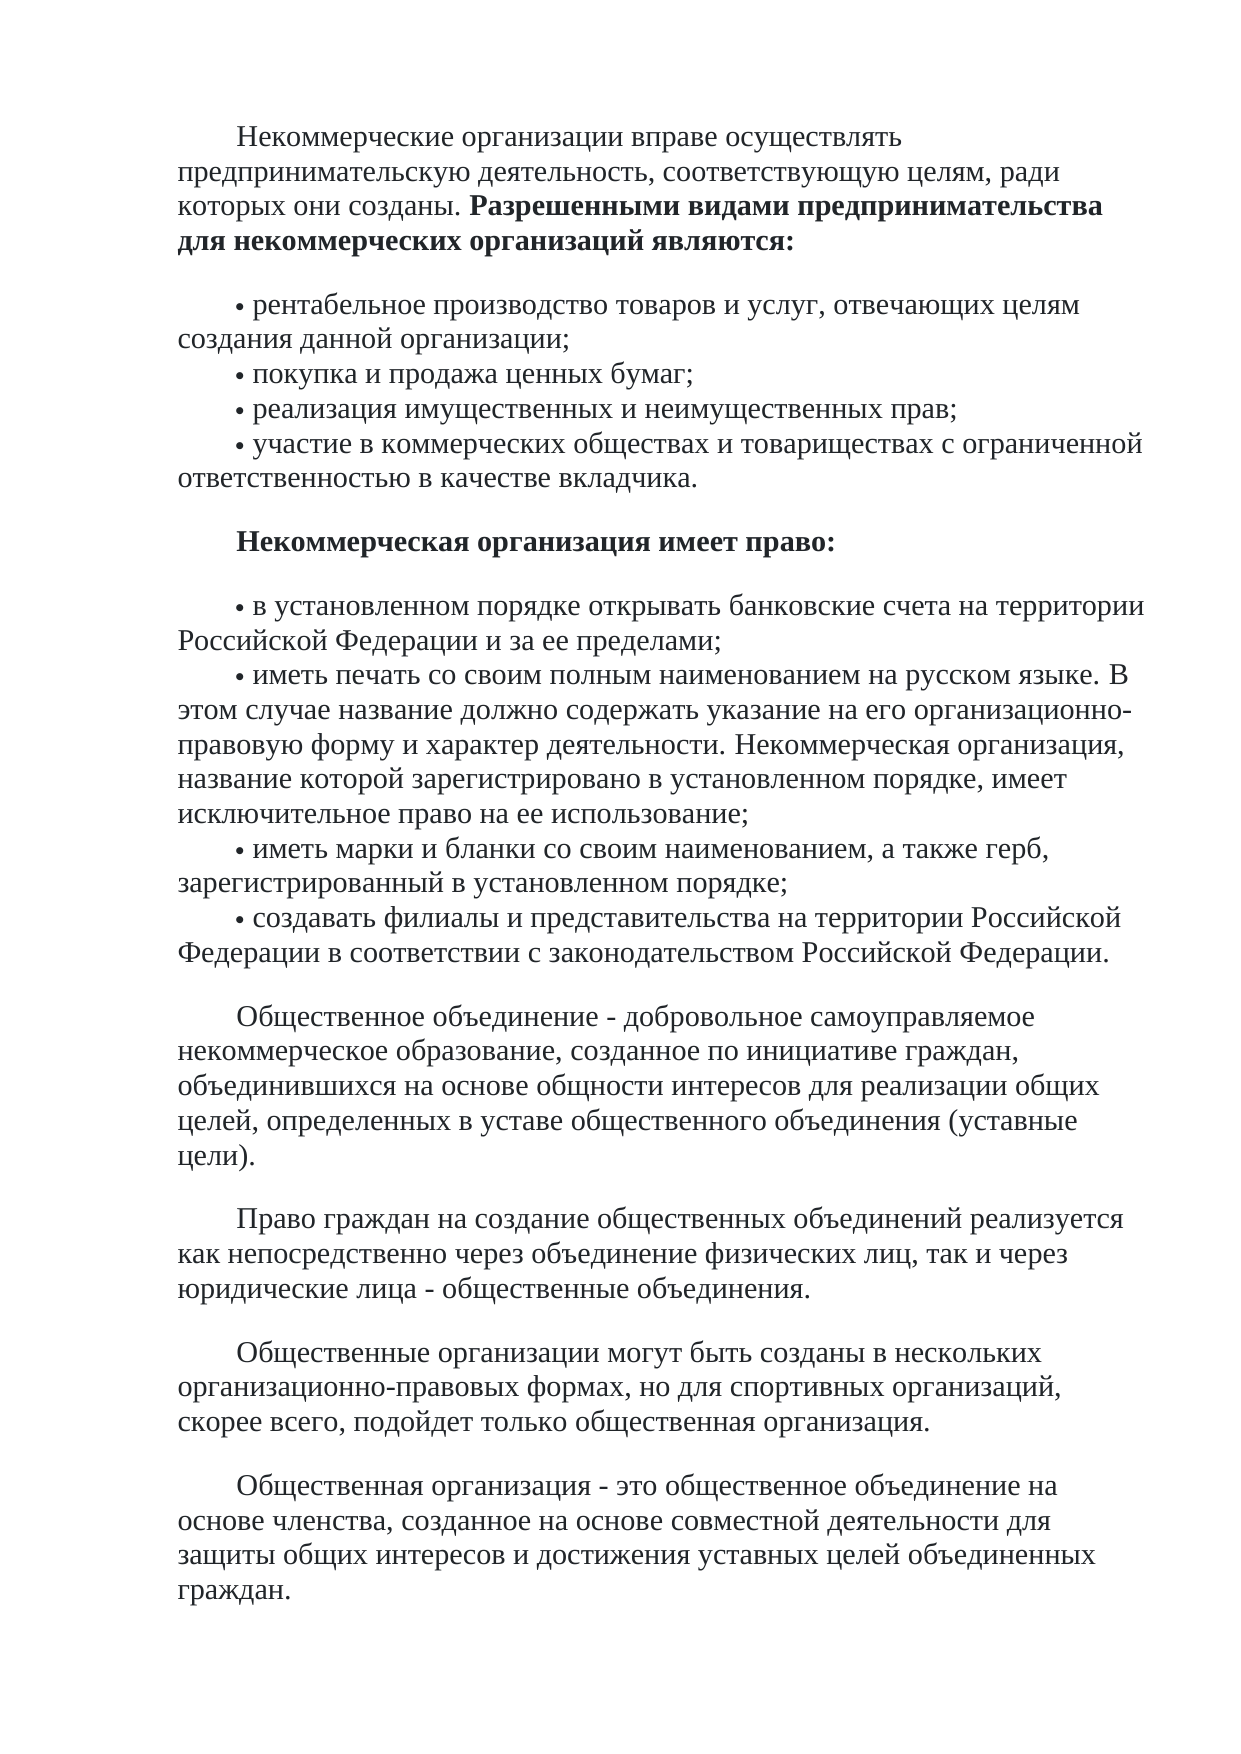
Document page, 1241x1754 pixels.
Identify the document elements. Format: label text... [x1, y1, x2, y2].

text Право граждан на создание общественных объединений реализуется как непосредственно через объединение физических лиц, так и через юридические лица - общественные объединения. [177, 1201, 1152, 1304]
list рентабельное производство товаров и услуг, отвечающих целям создания данной организации; [177, 286, 1152, 355]
list иметь печать со своим полным наименованием на русском языке. В этом случае название должно содержать указание на его организационно-правовую форму и характер деятельности. Некоммерческая организация, название которой зарегистрировано в установленном порядке, имеет исключительное право на ее использование; [177, 657, 1152, 830]
list покупка и продажа ценных бумаг; [177, 355, 1152, 390]
list реализация имущественных и неимущественных прав; [177, 390, 1152, 425]
text Общественные организации могут быть созданы в нескольких организационно-правовых формах, но для спортивных организаций, скорее всего, подойдет только общественная организация. [177, 1334, 1152, 1438]
list в установленном порядке открывать банковские счета на территории Российской Федерации и за ее пределами; [177, 587, 1152, 657]
list участие в коммерческих обществах и товариществах с ограниченной ответственностью в качестве вкладчика. [177, 425, 1152, 494]
list создавать филиалы и представительства на территории Российской Федерации в соответствии с законодательством Российской Федерации. [177, 899, 1152, 969]
text Некоммерческие организации вправе осуществлять предпринимательскую деятельность, соответствующую целям, ради которых они созданы. Разрешенными видами предпринимательства для некоммерческих организаций являются: [177, 118, 1152, 257]
list иметь марки и бланки со своим наименованием, а также герб, зарегистрированный в установленном порядке; [177, 830, 1152, 899]
text Общественная организация - это общественное объединение на основе членства, созданное на основе совместной деятельности для защиты общих интересов и достижения уставных целей объединенных граждан. [177, 1467, 1152, 1606]
text Некоммерческая организация имеет право: [177, 523, 1152, 558]
text Общественное объединение - добровольное самоуправляемое некоммерческое образование, созданное по инициативе граждан, объединившихся на основе общности интересов для реализации общих целей, определенных в уставе общественного объединения (уставные цели). [177, 998, 1152, 1171]
